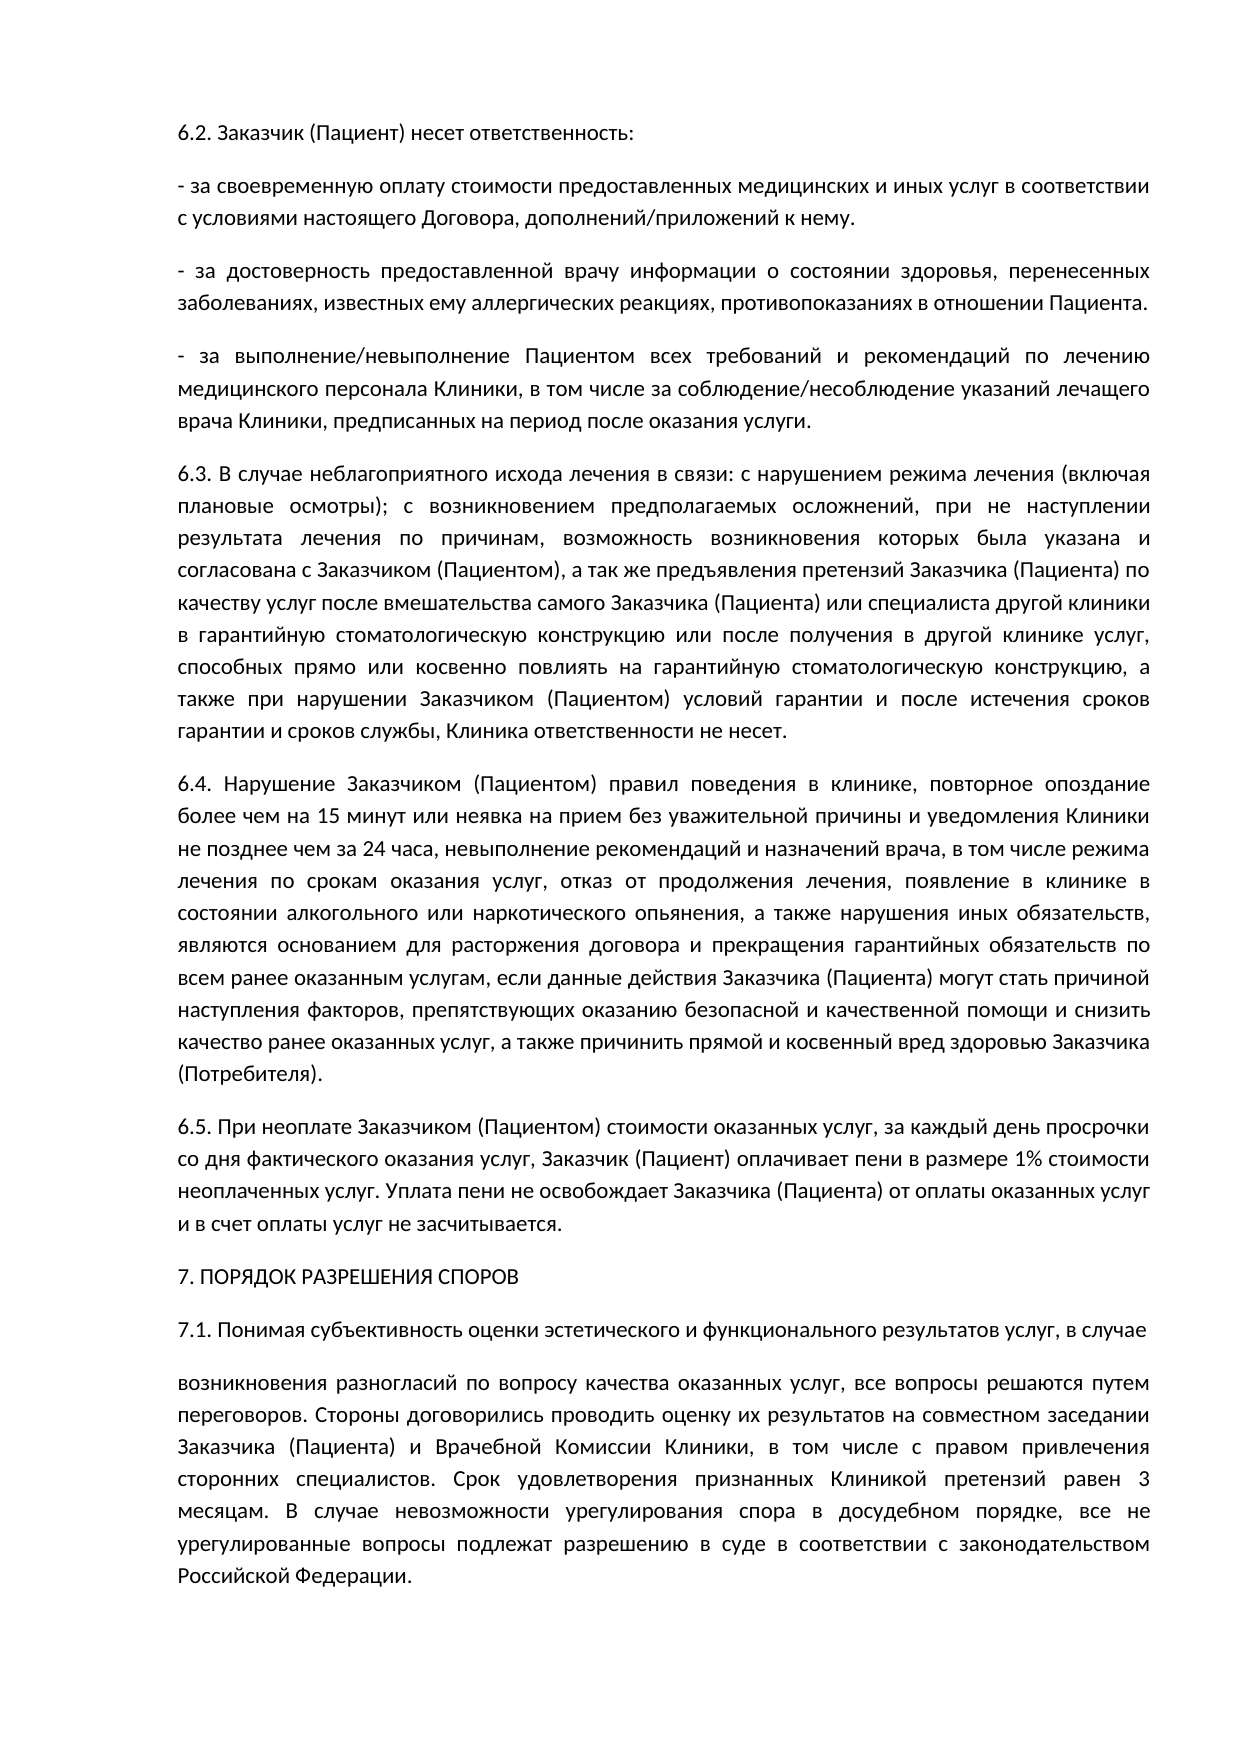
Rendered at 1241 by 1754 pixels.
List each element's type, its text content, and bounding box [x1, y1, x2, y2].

text 7. ПОРЯДОК РАЗРЕШЕНИЯ СПОРОВ [177, 1262, 1152, 1290]
text - за выполнение/невыполнение Пациентом всех требований и рекомендаций по лечению медицинского персонала Клиники, в том числе за соблюдение/несоблюдение указаний лечащего врача Клиники, предписанных на период после оказания услуги. [177, 342, 1152, 434]
text 6.3. В случае неблагоприятного исхода лечения в связи: с нарушением режима лечения (включая плановые осмотры); с возникновением предполагаемых осложнений, при не наступлении результата лечения по причинам, возможность возникновения которых была указана и согласована с Заказчиком (Пациентом), а так же предъявления претензий Заказчика (Пациента) по качеству услуг после вмешательства самого Заказчика (Пациента) или специалиста другой клиники в гарантийную стоматологическую конструкцию или после получения в другой клинике услуг, способных прямо или косвенно повлиять на гарантийную стоматологическую конструкцию, а также при нарушении Заказчиком (Пациентом) условий гарантии и после истечения сроков гарантии и сроков службы, Клиника ответственности не несет. [177, 459, 1152, 744]
text 6.4. Нарушение Заказчиком (Пациентом) правил поведения в клинике, повторное опоздание более чем на 15 минут или неявка на прием без уважительной причины и уведомления Клиники не позднее чем за 24 часа, невыполнение рекомендаций и назначений врача, в том числе режима лечения по срокам оказания услуг, отказ от продолжения лечения, появление в клинике в состоянии алкогольного или наркотического опьянения, а также нарушения иных обязательств, являются основанием для расторжения договора и прекращения гарантийных обязательств по всем ранее оказанным услугам, если данные действия Заказчика (Пациента) могут стать причиной наступления факторов, препятствующих оказанию безопасной и качественной помощи и снизить качество ранее оказанных услуг, а также причинить прямой и косвенный вред здоровью Заказчика (Потребителя). [177, 769, 1152, 1087]
text возникновения разногласий по вопросу качества оказанных услуг, все вопросы решаются путем переговоров. Стороны договорились проводить оценку их результатов на совместном заседании Заказчика (Пациента) и Врачебной Комиссии Клиники, в том числе с правом привлечения сторонних специалистов. Срок удовлетворения признанных Клиникой претензий равен 3 месяцам. В случае невозможности урегулирования спора в досудебном порядке, все не урегулированные вопросы подлежат разрешению в суде в соответствии с законодательством Российской Федерации. [177, 1368, 1152, 1589]
text 7.1. Понимая субъективность оценки эстетического и функционального результатов услуг, в случае [177, 1315, 1152, 1343]
text 6.2. Заказчик (Пациент) несет ответственность: [177, 118, 1152, 146]
text - за достоверность предоставленной врачу информации о состоянии здоровья, перенесенных заболеваниях, известных ему аллергических реакциях, противопоказаниях в отношении Пациента. [177, 256, 1152, 317]
text 6.5. При неоплате Заказчиком (Пациентом) стоимости оказанных услуг, за каждый день просрочки со дня фактического оказания услуг, Заказчик (Пациент) оплачивает пени в размере 1% стоимости неоплаченных услуг. Уплата пени не освобождает Заказчика (Пациента) от оплаты оказанных услуг и в счет оплаты услуг не засчитывается. [177, 1112, 1152, 1237]
text - за своевременную оплату стоимости предоставленных медицинских и иных услуг в соответствии с условиями настоящего Договора, дополнений/приложений к нему. [177, 171, 1152, 231]
